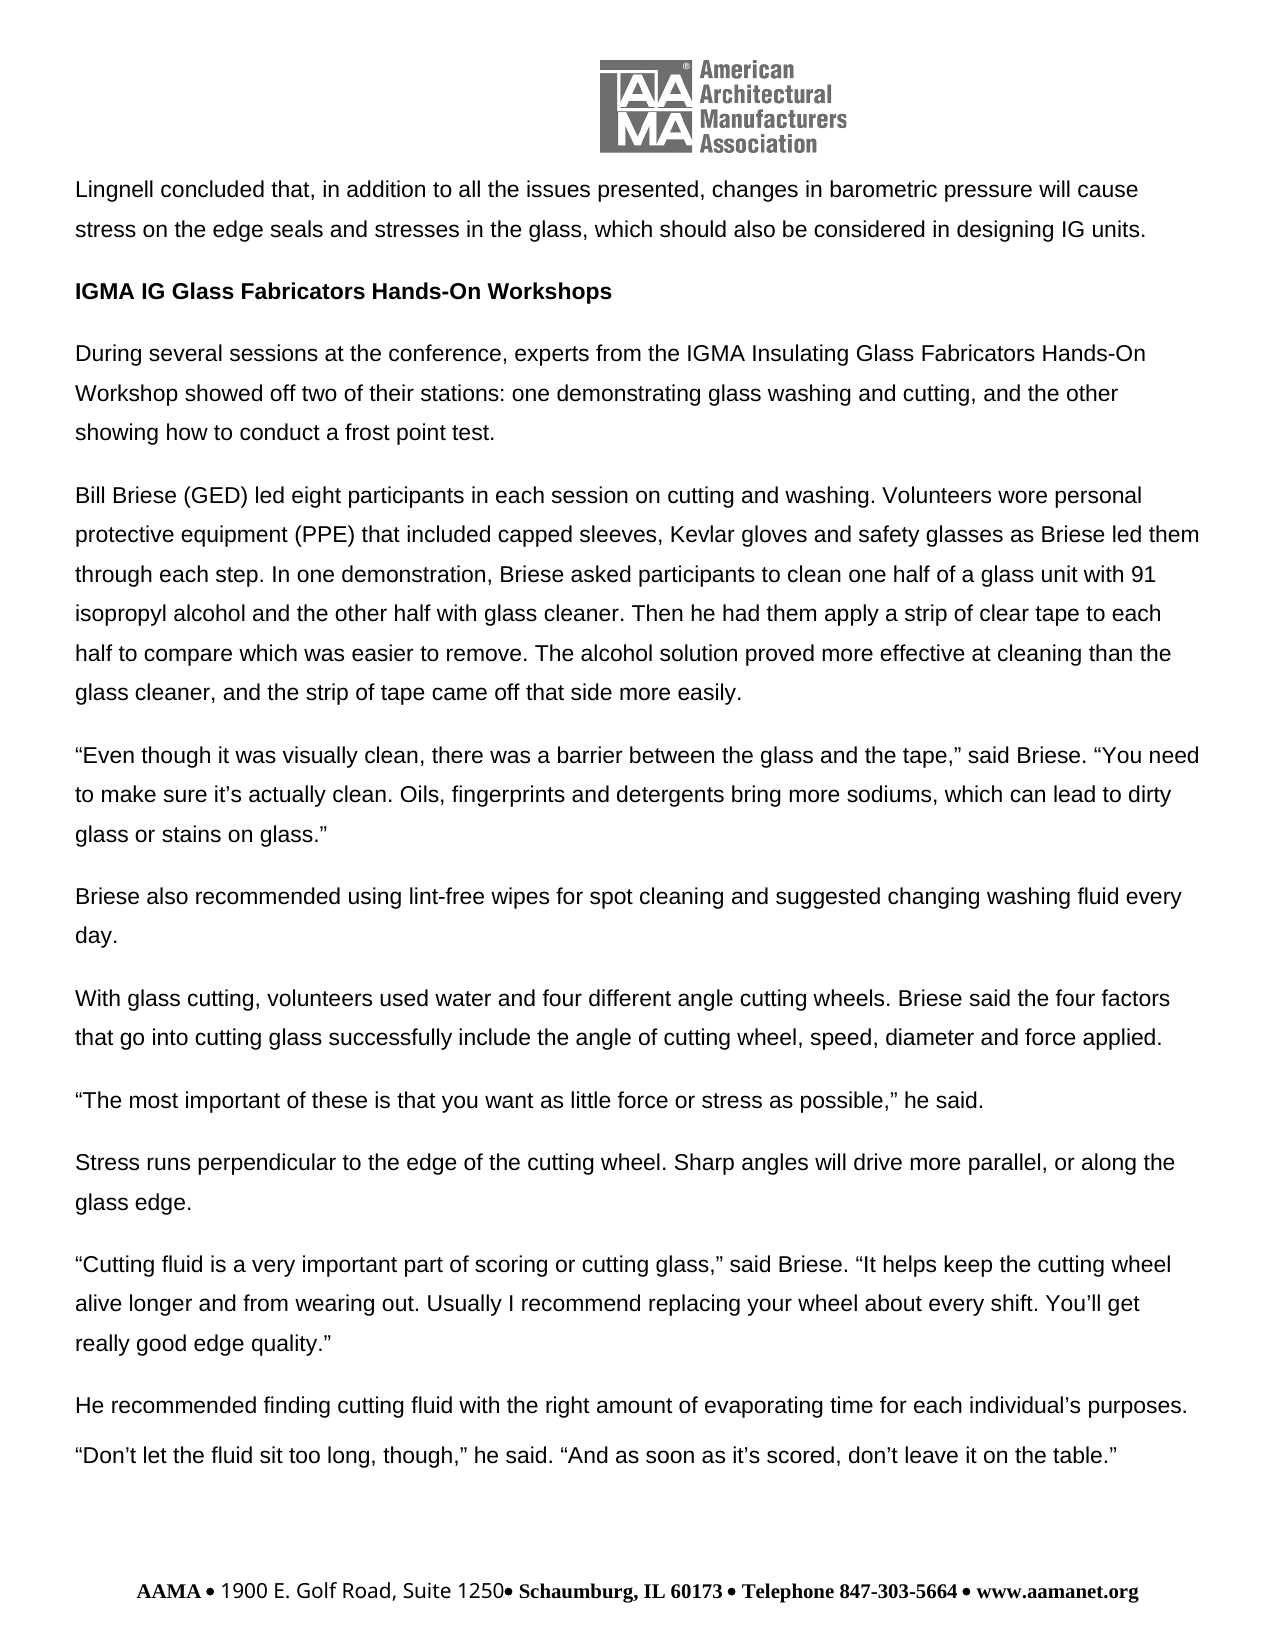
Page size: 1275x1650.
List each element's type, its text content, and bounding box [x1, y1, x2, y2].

text “Don’t let the fluid sit too long, though,” he said. “And as soon as it’s scored, don’t leave it on the table.” [75, 1442, 1200, 1468]
text Lingnell concluded that, in addition to all the issues presented, changes in barometric pressure will cause stress on the edge seals and stresses in the glass, which should also be considered in designing IG units. [75, 176, 1200, 242]
text IGMA IG Glass Fabricators Hands-On Workshops [75, 278, 1200, 304]
text Stress runs perpendicular to the edge of the cutting wheel. Sharp angles will drive more parallel, or along the glass edge. [75, 1149, 1200, 1215]
text He recommended finding cutting fluid with the right amount of evaporating time for each individual’s purposes. [75, 1392, 1200, 1419]
text Bill Briese (GED) led eight participants in each session on cutting and washing. Volunteers wore personal protective equipment (PPE) that included capped sleeves, Kevlar gloves and safety glasses as Briese led them through each step. In one demonstration, Briese asked participants to clean one half of a glass unit with 91 isopropyl alcohol and the other half with glass cleaner. Then he had them apply a strip of clear tape to each half to compare which was easier to remove. The alcohol solution proved more effective at cleaning than the glass cleaner, and the strip of tape came off that side more easily. [75, 482, 1200, 706]
text Briese also recommended using lint-free wipes for spot cleaning and suggested changing washing fluid every day. [75, 883, 1200, 949]
text During several sessions at the conference, experts from the IGMA Insulating Glass Fabricators Hands-On Workshop showed off two of their stations: one demonstrating glass washing and cutting, and the other showing how to conduct a frost point test. [75, 340, 1200, 446]
text “Even though it was visually clean, there was a barrier between the glass and the tape,” said Briese. “You need to make sure it’s actually clean. Oils, fingerprints and detergents bring more sodiums, which can lead to dirty glass or stains on glass.” [75, 742, 1200, 847]
text With glass cutting, volunteers used water and four different angle cutting wheels. Briese said the four factors that go into cutting glass successfully include the angle of cutting wheel, speed, diameter and force applied. [75, 985, 1200, 1051]
picture [600, 60, 847, 153]
text “Cutting fluid is a very important part of scoring or cutting glass,” said Briese. “It helps keep the cutting wheel alive longer and from wearing out. Usually I recommend replacing your wheel about every shift. You’ll get really good edge quality.” [75, 1251, 1200, 1356]
text “The most important of these is that you want as little force or stress as possible,” he said. [75, 1087, 1200, 1113]
